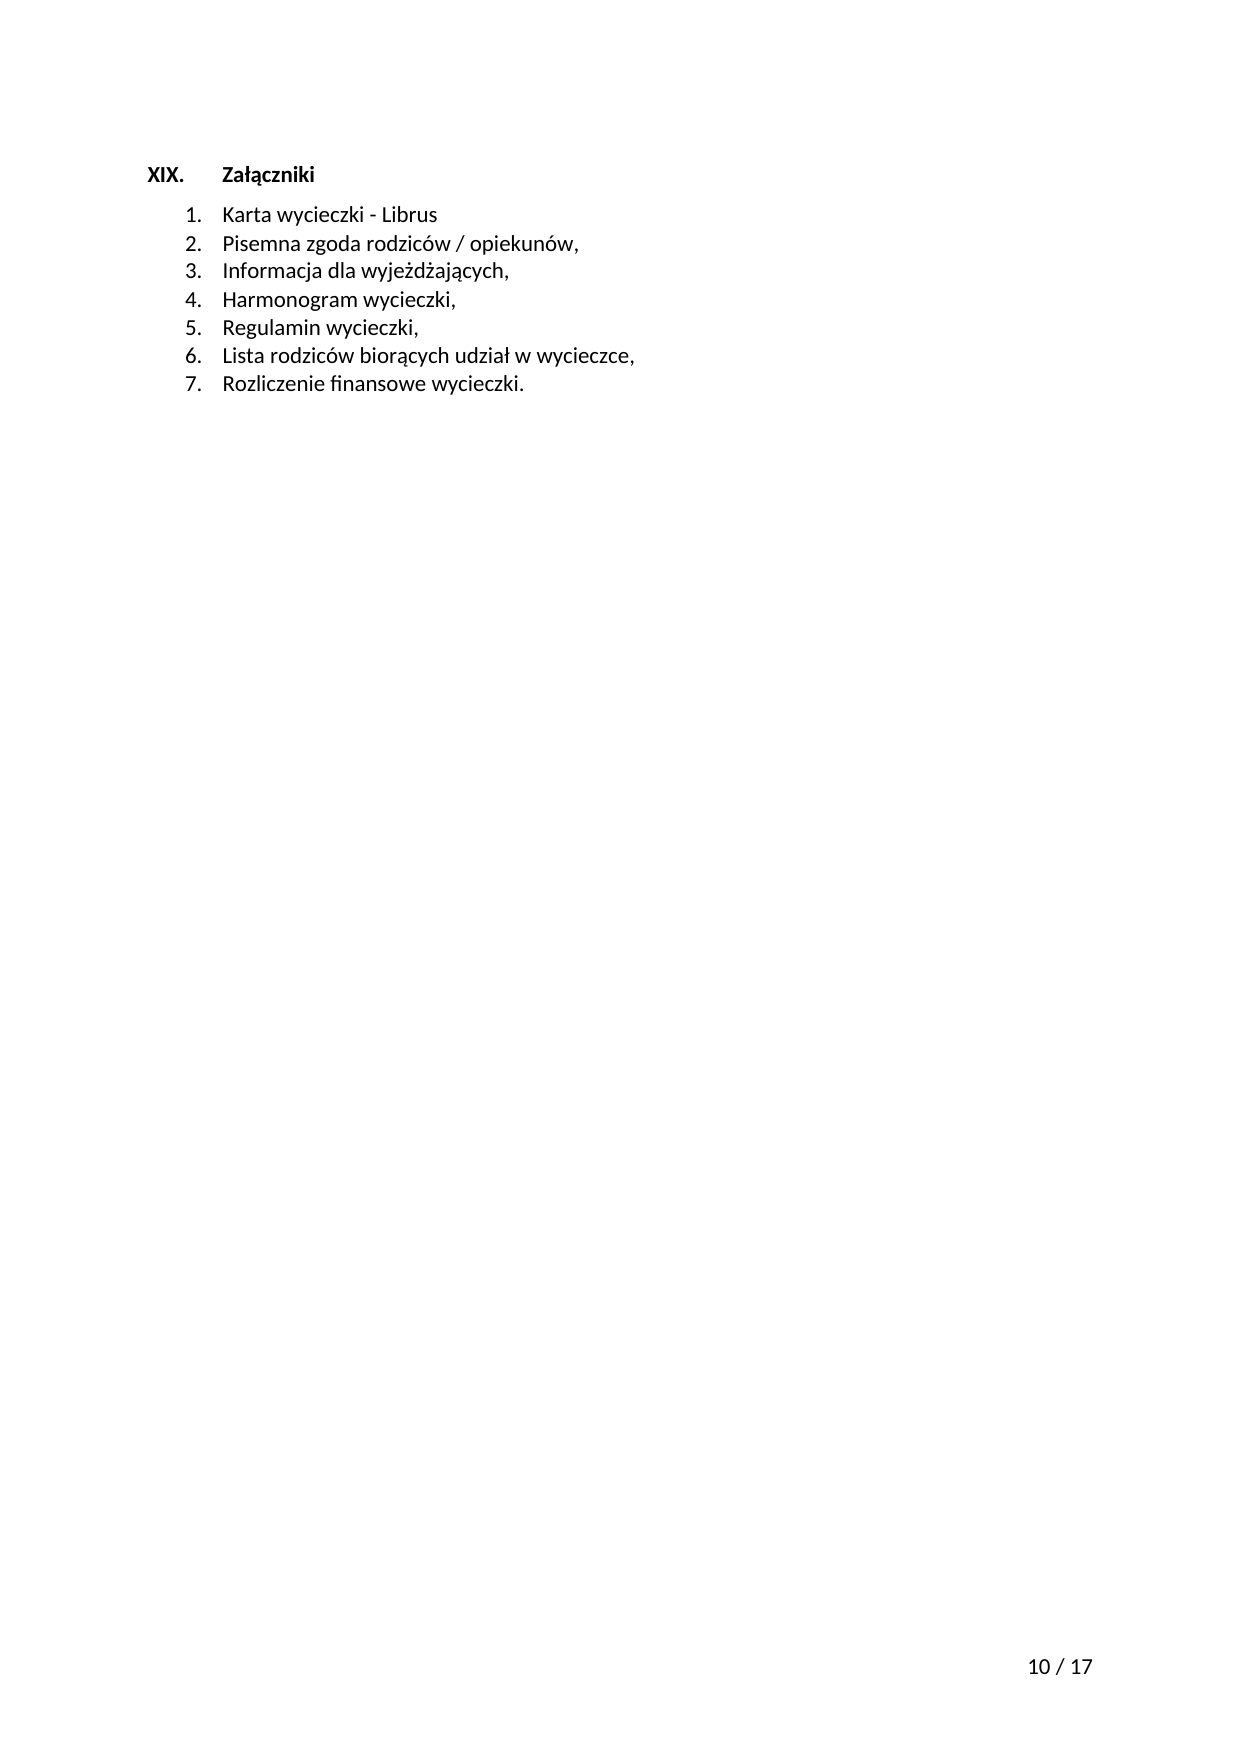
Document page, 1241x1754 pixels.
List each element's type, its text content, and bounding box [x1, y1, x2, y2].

list Rozliczenie finansowe wycieczki. [185, 369, 1093, 397]
list Informacja dla wyjeżdżających, [185, 257, 1093, 285]
list Regulamin wycieczki, [185, 313, 1093, 341]
list Lista rodziców biorących udział w wycieczce, [185, 341, 1093, 369]
list Pisemna zgoda rodziców / opiekunów, [185, 229, 1093, 257]
list Karta wycieczki - Librus [185, 201, 1093, 229]
list Harmonogram wycieczki, [185, 285, 1093, 313]
list Załączniki [185, 160, 1093, 188]
